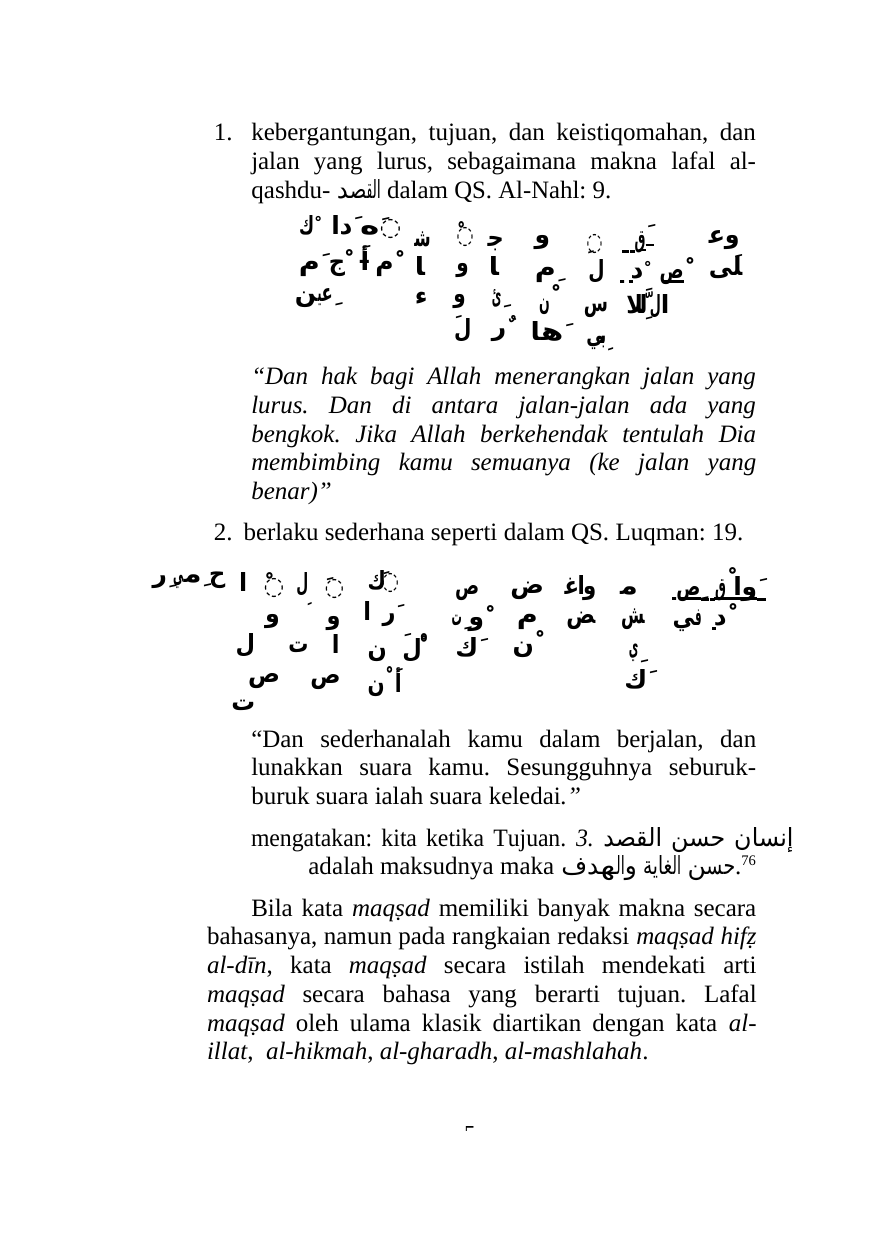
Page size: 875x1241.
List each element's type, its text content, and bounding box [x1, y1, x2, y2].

text َك َر ا ْْلَ ن أَ ْن [363, 566, 419, 697]
text وعلَى [709, 220, 770, 281]
text إنسان حسن القصد mengatakan: kita ketika Tujuan. 3. .76حسن الغاية والهدف adalah maksudnya maka [251, 823, 793, 880]
text “Dan sederhanalah kamu dalam berjalan, dan lunakkan suara kamu. Sesungguhnya seburuk- buruk suara ialah suara keledai.” [251, 724, 756, 810]
text جا ِئ ٌر [488, 223, 513, 343]
subtitle ص ْو ِت َك [451, 571, 484, 664]
text ِل س ِبي [582, 223, 608, 353]
list kebergantungan, tujuan, dan keistiqomahan, dan jalan yang lurus, sebagaimana makna lafal al- qashdu- القصد dalam QS. Al-Nahl: 9. [213, 117, 756, 203]
subtitle َق ْص ˚د ال َِّللا [622, 219, 684, 322]
list berlaku sederhana seperti dalam QS. Luqman: 19. [213, 517, 770, 546]
subtitle و ِم ْن َها [531, 220, 568, 347]
text مش ِي َك [620, 571, 657, 693]
subtitle واغض [564, 571, 606, 629]
subtitle ْو ولَ [453, 220, 471, 345]
text Bila kata maqṣad memiliki banyak makna secara bahasanya, namun pada rangkaian redaksi maqṣad hifẓ al-dīn, kata maqṣad secara istilah mendekati arti maqṣad secara bahasa yang berarti tujuan. Lafal maqṣad oleh ulama klasik diartikan dengan kata al- illat, al-hikmah, al-gharadh, al-mashlahah. [207, 893, 756, 1065]
text ض م ْن [508, 570, 544, 659]
subtitle َوا ْق ِص ْد في [672, 566, 770, 631]
text ا ْل ت [236, 568, 255, 715]
subtitle َه َدا ˚ك ْم أَ ْج َم ِعين [295, 211, 402, 308]
subtitle ح ِمي ِر [106, 559, 225, 590]
subtitle َوا ص [328, 571, 341, 688]
text “Dan hak bagi Allah menerangkan jalan yang lurus. Dan di antara jalan-jalan ada yang bengkok. Jika Allah berkehendak tentulah Dia membimbing kamu semuanya (ke jalan yang benar)” [251, 361, 756, 505]
text شاء [414, 223, 433, 309]
